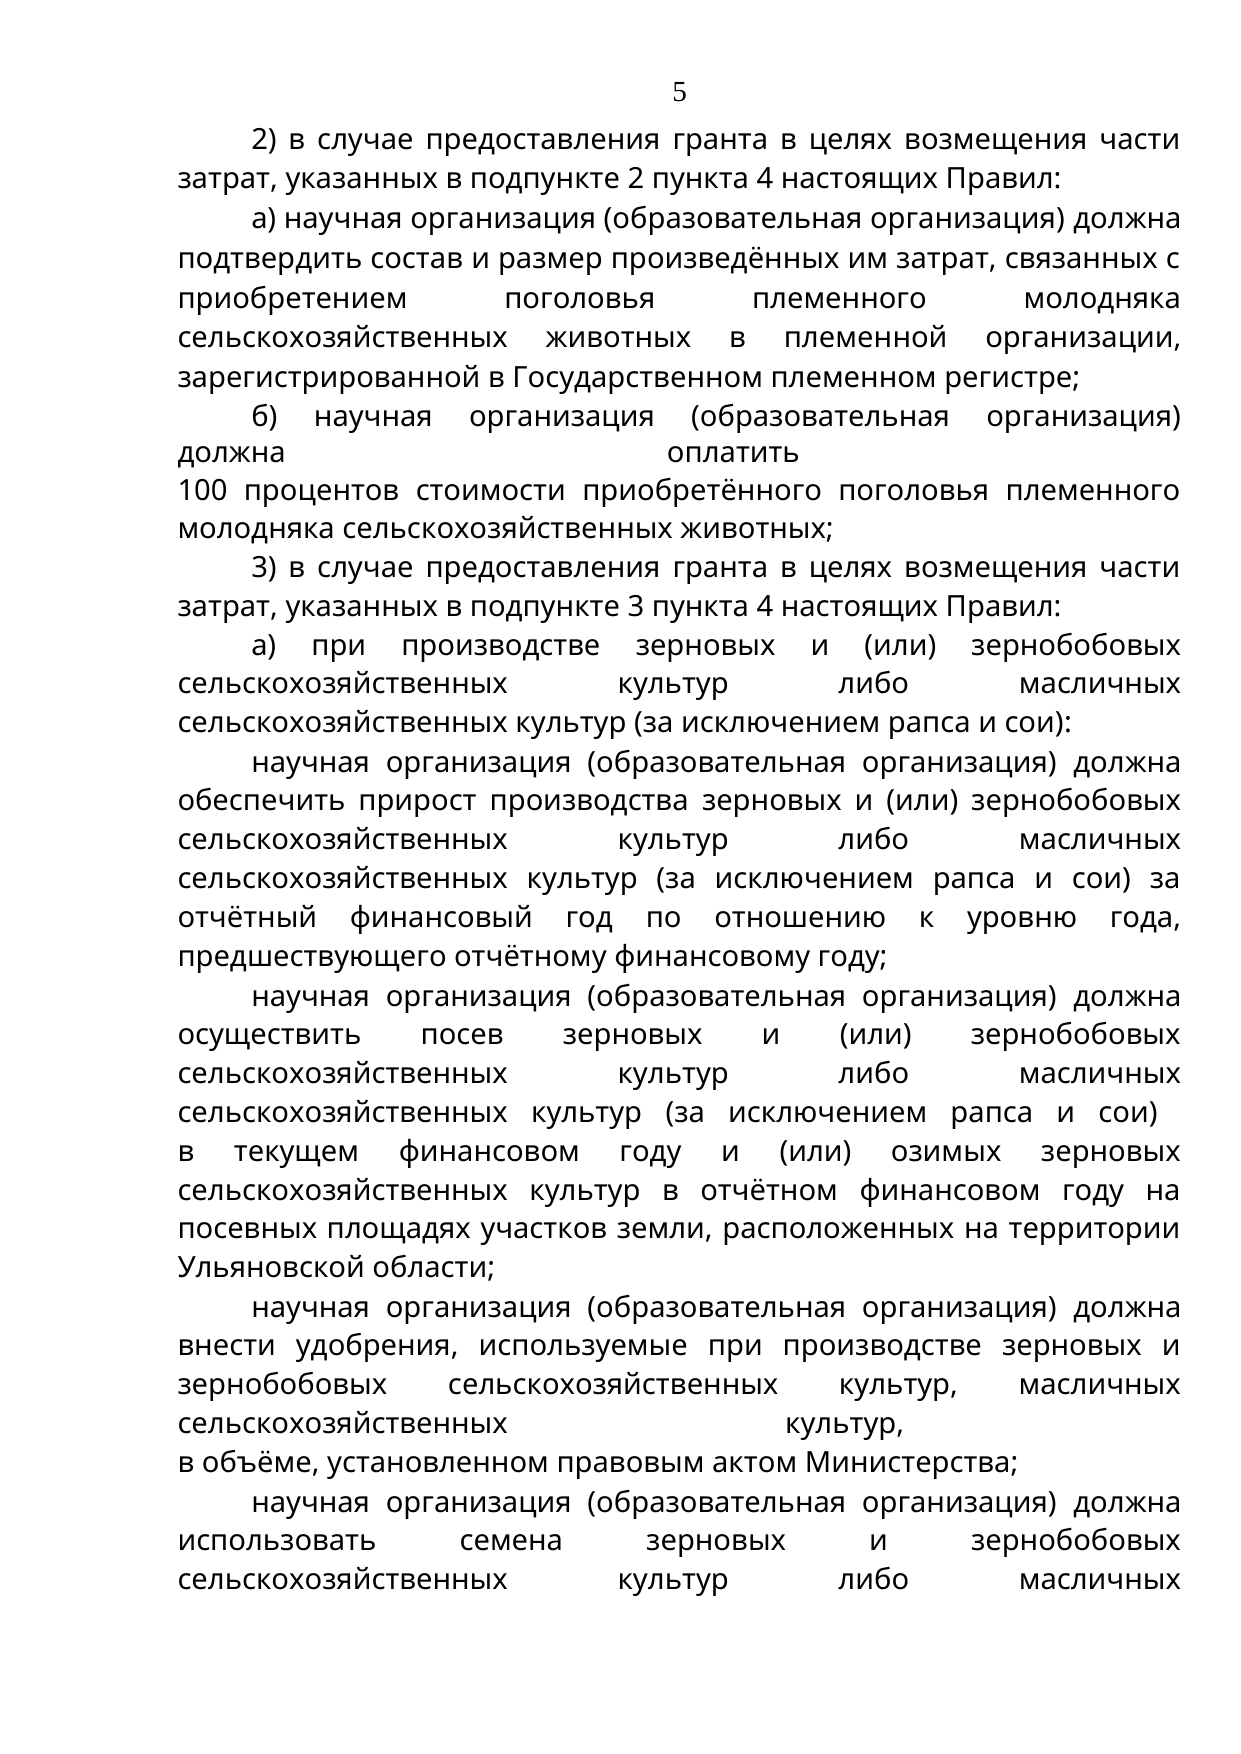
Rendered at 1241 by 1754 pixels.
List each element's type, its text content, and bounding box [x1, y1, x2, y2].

text а) научная организация (образовательная организация) должна подтвердить состав и размер произведённых им затрат, связанных с приобретением поголовья племенного молодняка сельскохозяйственных животных в племенной организации, зарегистрированной в Государственном племенном регистре; [177, 197, 1181, 396]
text научная организация (образовательная организация) должна осуществить посев зерновых и (или) зернобобовых сельскохозяйственных культур либо масличных сельскохозяйственных культур (за исключением рапса и сои) в текущем финансовом году и (или) озимых зерновых сельскохозяйственных культур в отчётном финансовом году на посевных площадях участков земли, расположенных на территории Ульяновской области; [177, 975, 1181, 1286]
text 2) в случае предоставления гранта в целях возмещения части затрат, указанных в подпункте 2 пункта 4 настоящих Правил: [177, 118, 1181, 197]
text научная организация (образовательная организация) должна обеспечить прирост производства зерновых и (или) зернобобовых сельскохозяйственных культур либо масличных сельскохозяйственных культур (за исключением рапса и сои) за отчётный финансовый год по отношению к уровню года, предшествующего отчётному финансовому году; [177, 741, 1181, 975]
text научная организация (образовательная организация) должна внести удобрения, используемые при производстве зерновых и зернобобовых сельскохозяйственных культур, масличных сельскохозяйственных культур, в объёме, установленном правовым актом Министерства; [177, 1286, 1181, 1481]
text а) при производстве зерновых и (или) зернобобовых сельскохозяйственных культур либо масличных сельскохозяйственных культур (за исключением рапса и сои): [177, 624, 1181, 741]
text 3) в случае предоставления гранта в целях возмещения части затрат, указанных в подпункте 3 пункта 4 настоящих Правил: [177, 547, 1181, 624]
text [177, 1481, 1181, 1598]
text б) научная организация (образовательная организация) должна оплатить 100 процентов стоимости приобретённого поголовья племенного молодняка сельскохозяйственных животных; [177, 396, 1181, 547]
